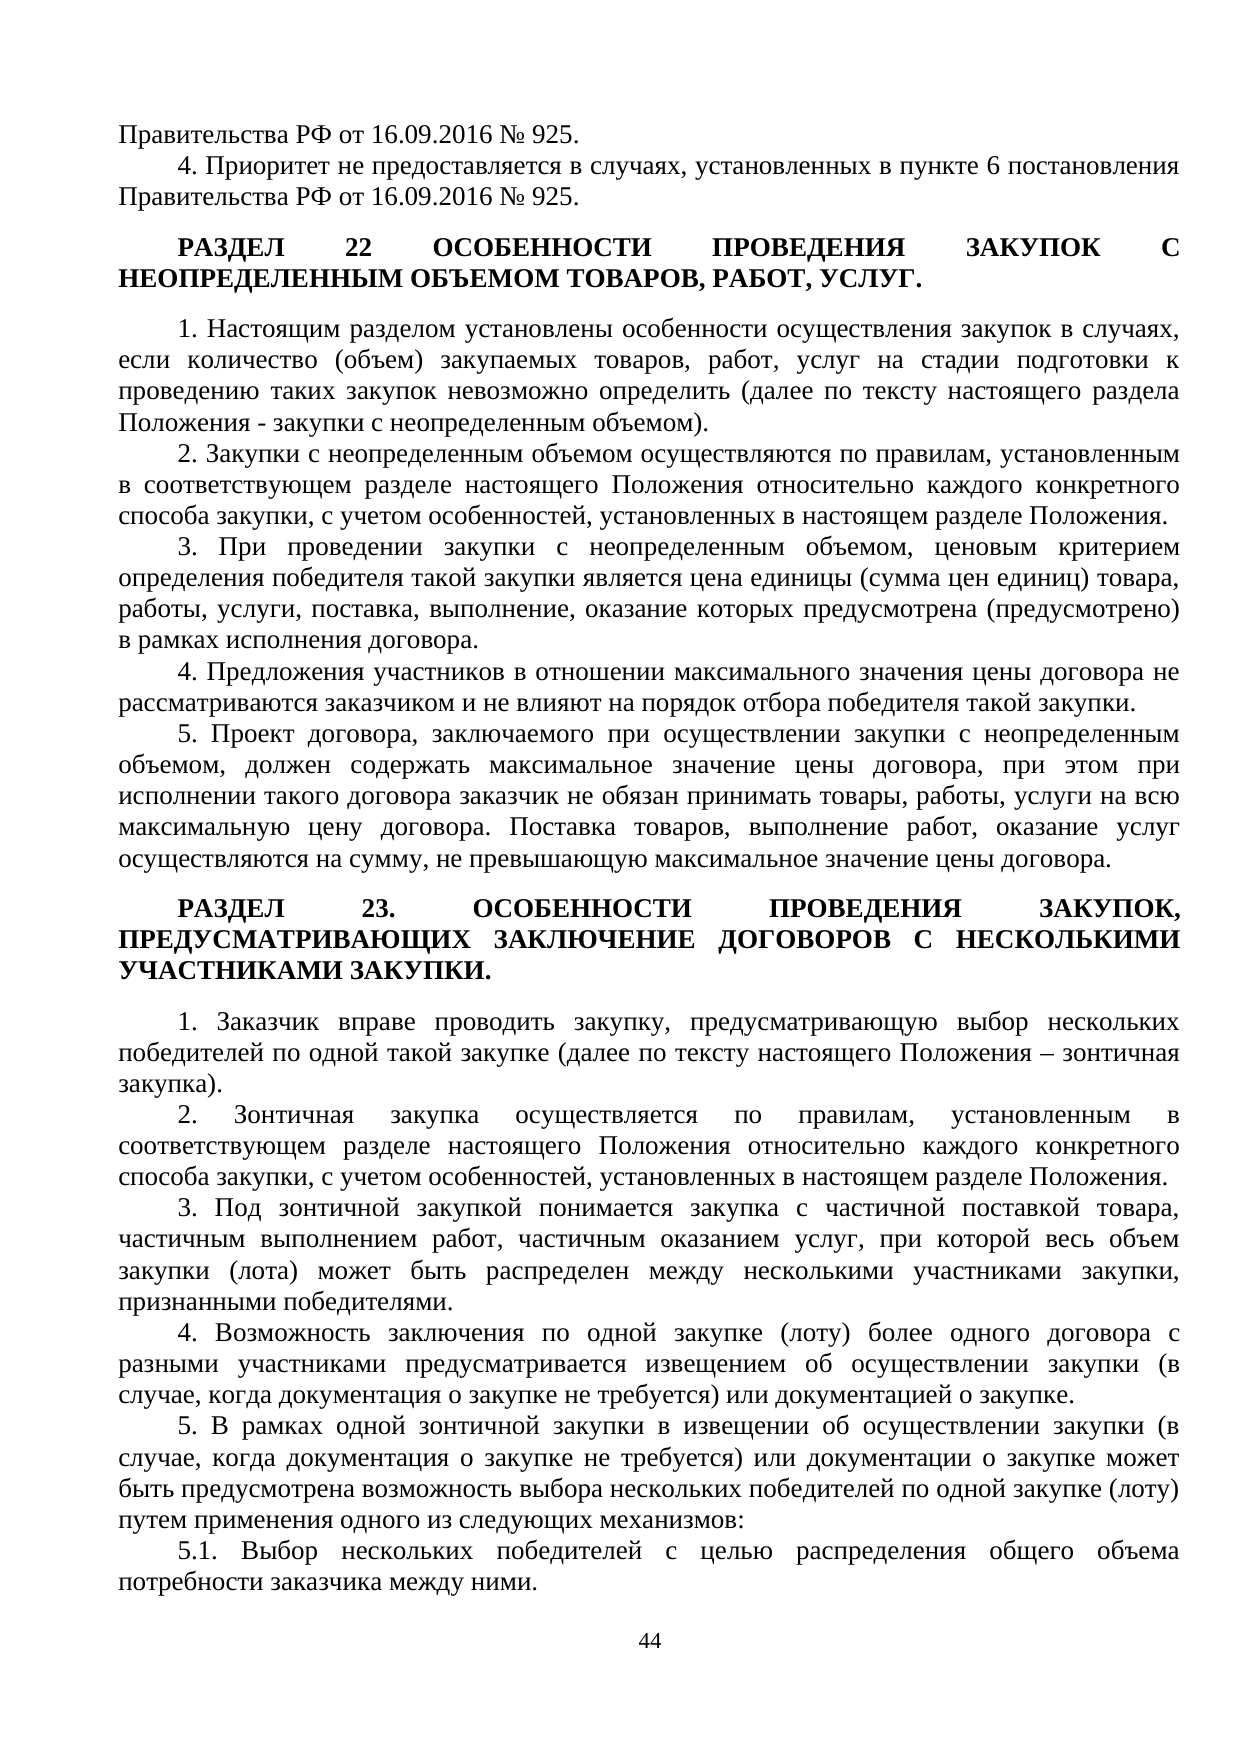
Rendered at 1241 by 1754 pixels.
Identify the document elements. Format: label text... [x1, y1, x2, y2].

text 3. Под зонтичной закупкой понимается закупка с частичной поставкой товара, частичным выполнением работ, частичным оказанием услуг, при которой весь объем закупки (лота) может быть распределен между несколькими участниками закупки, признанными победителями. [118, 1191, 1181, 1316]
text 1. Заказчик вправе проводить закупку, предусматривающую выбор нескольких победителей по одной такой закупке (далее по тексту настоящего Положения – зонтичная закупка). [118, 1004, 1181, 1098]
text РАЗДЕЛ 22 ОСОБЕННОСТИ ПРОВЕДЕНИЯ ЗАКУПОК С НЕОПРЕДЕЛЕННЫМ ОБЪЕМОМ ТОВАРОВ, РАБОТ, УСЛУГ. [118, 231, 1181, 293]
text 5. В рамках одной зонтичной закупки в извещении об осуществлении закупки (в случае, когда документация о закупке не требуется) или документации о закупке может быть предусмотрена возможность выбора нескольких победителей по одной закупке (лоту) путем применения одного из следующих механизмов: [118, 1409, 1181, 1534]
text РАЗДЕЛ 23. ОСОБЕННОСТИ ПРОВЕДЕНИЯ ЗАКУПОК, ПРЕДУСМАТРИВАЮЩИХ ЗАКЛЮЧЕНИЕ ДОГОВОРОВ С НЕСКОЛЬКИМИ УЧАСТНИКАМИ ЗАКУПКИ. [118, 892, 1181, 985]
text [118, 118, 1181, 149]
text 4. Приоритет не предоставляется в случаях, установленных в пункте 6 постановления Правительства РФ от 16.09.2016 № 925. [118, 149, 1181, 212]
text 1. Настоящим разделом установлены особенности осуществления закупок в случаях, если количество (объем) закупаемых товаров, работ, услуг на стадии подготовки к проведению таких закупок невозможно определить (далее по тексту настоящего раздела Положения - закупки с неопределенным объемом). [118, 312, 1181, 437]
text 5.1. Выбор нескольких победителей с целью распределения общего объема потребности заказчика между ними. [118, 1534, 1181, 1596]
text 4. Возможность заключения по одной закупке (лоту) более одного договора с разными участниками предусматривается извещением об осуществлении закупки (в случае, когда документация о закупке не требуется) или документацией о закупке. [118, 1316, 1181, 1409]
text 5. Проект договора, заключаемого при осуществлении закупки с неопределенным объемом, должен содержать максимальное значение цены договора, при этом при исполнении такого договора заказчик не обязан принимать товары, работы, услуги на всю максимальную цену договора. Поставка товаров, выполнение работ, оказание услуг осуществляются на сумму, не превышающую максимальное значение цены договора. [118, 717, 1181, 873]
text 2. Зонтичная закупка осуществляется по правилам, установленным в соответствующем разделе настоящего Положения относительно каждого конкретного способа закупки, с учетом особенностей, установленных в настоящем разделе Положения. [118, 1098, 1181, 1191]
text 2. Закупки с неопределенным объемом осуществляются по правилам, установленным в соответствующем разделе настоящего Положения относительно каждого конкретного способа закупки, с учетом особенностей, установленных в настоящем разделе Положения. [118, 437, 1181, 530]
text 3. При проведении закупки с неопределенным объемом, ценовым критерием определения победителя такой закупки является цена единицы (сумма цен единиц) товара, работы, услуги, поставка, выполнение, оказание которых предусмотрена (предусмотрено) в рамках исполнения договора. [118, 530, 1181, 655]
text 4. Предложения участников в отношении максимального значения цены договора не рассматриваются заказчиком и не влияют на порядок отбора победителя такой закупки. [118, 655, 1181, 717]
